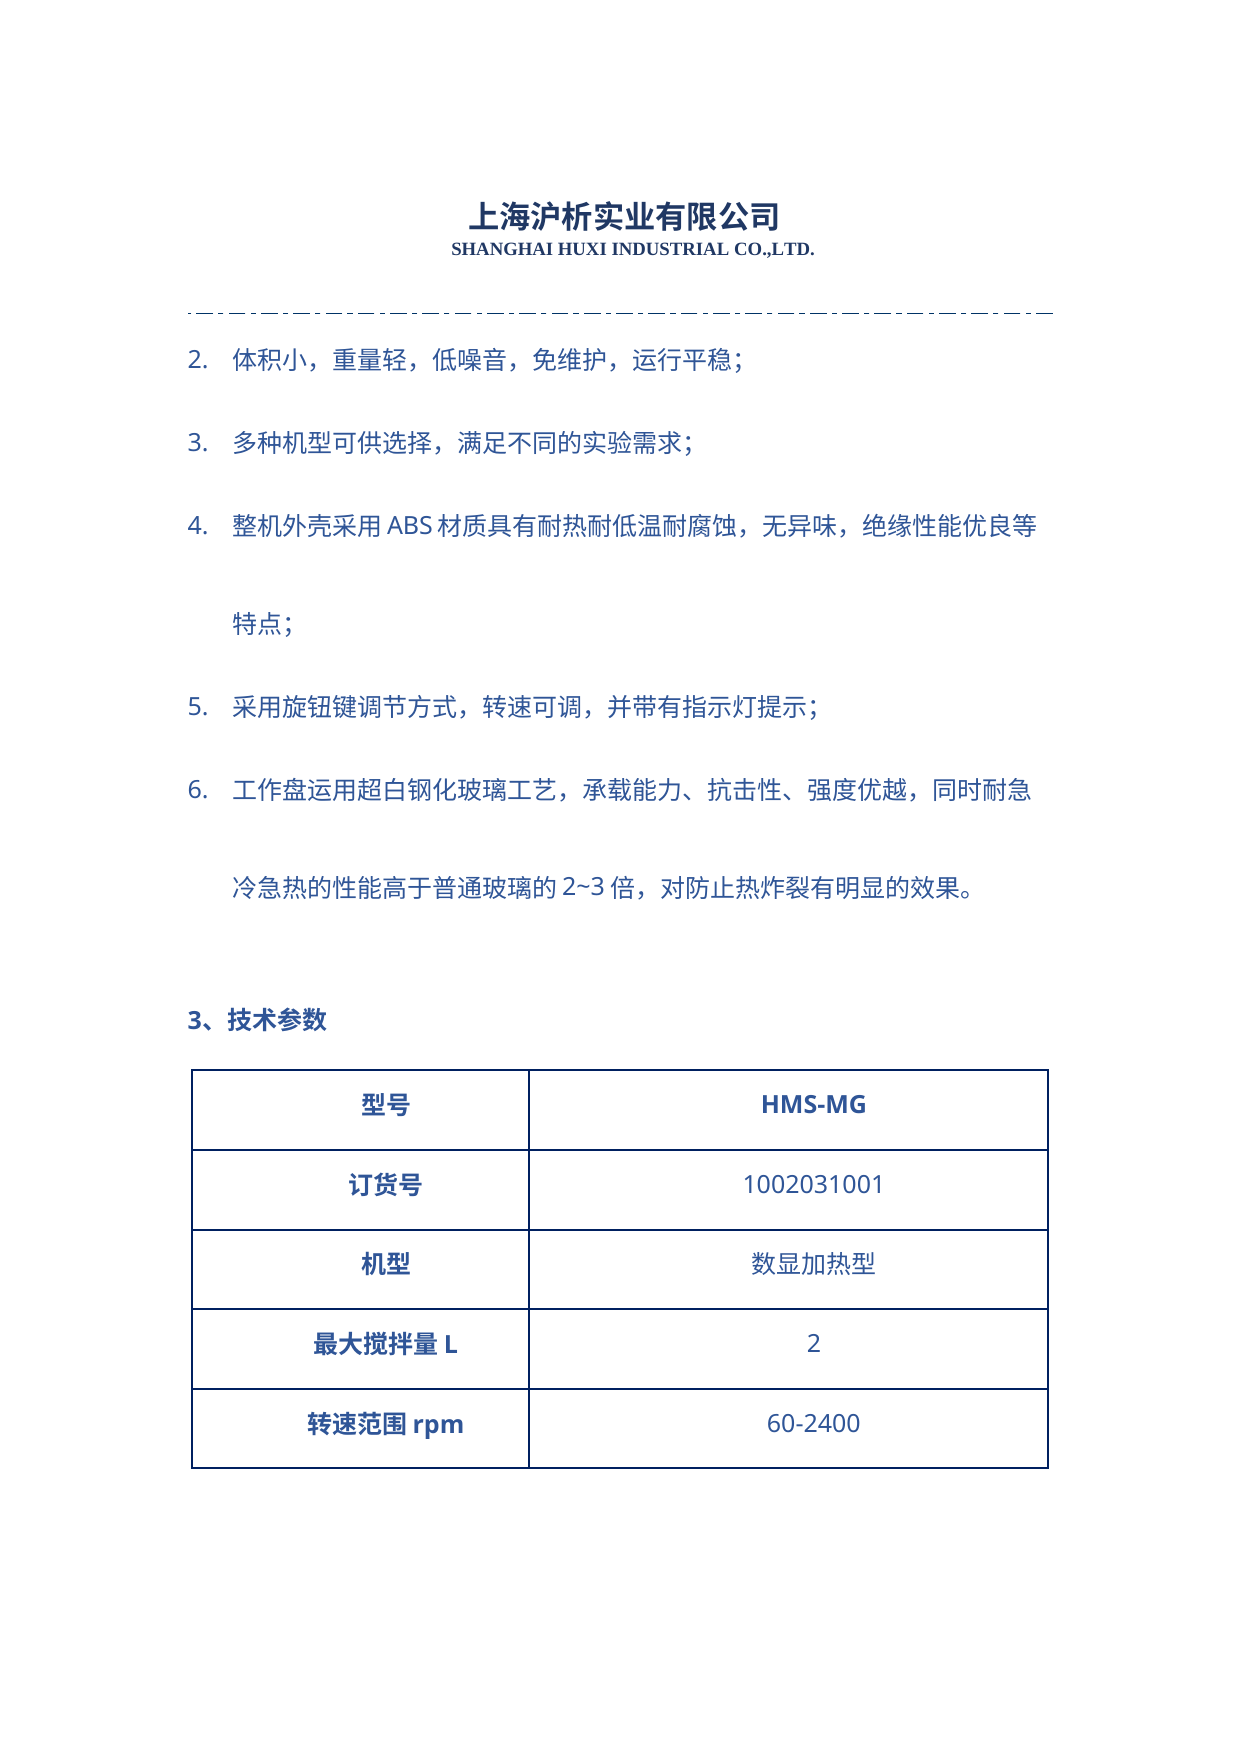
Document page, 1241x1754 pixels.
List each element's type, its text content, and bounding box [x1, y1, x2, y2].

table_header 型号 [193, 1071, 528, 1149]
list 3、技术参数 [187, 986, 1053, 1051]
list 整机外壳采用ABS材质具有耐热耐低温耐腐蚀，无异味，绝缘性能优良等特点； [187, 492, 1053, 655]
table_cell 机型 [193, 1231, 528, 1308]
table_cell 2 [530, 1310, 1047, 1388]
list 体积小，重量轻，低噪音，免维护，运行平稳； [187, 326, 1053, 391]
table_cell 数显加热型 [530, 1231, 1047, 1308]
table_cell 最大搅拌量L [193, 1310, 528, 1388]
table_cell 60-2400 [530, 1390, 1047, 1467]
list 工作盘运用超白钢化玻璃工艺，承载能力、抗击性、强度优越，同时耐急冷急热的性能高于普通玻璃的2~3倍，对防止热炸裂有明显的效果。 [187, 756, 1053, 919]
table_cell 1002031001 [530, 1151, 1047, 1228]
list 多种机型可供选择，满足不同的实验需求； [187, 409, 1053, 474]
table_cell 订货号 [193, 1151, 528, 1228]
table_header HMS-MG [530, 1071, 1047, 1149]
list 采用旋钮键调节方式，转速可调，并带有指示灯提示； [187, 673, 1053, 738]
table_cell 转速范围rpm [193, 1390, 528, 1467]
